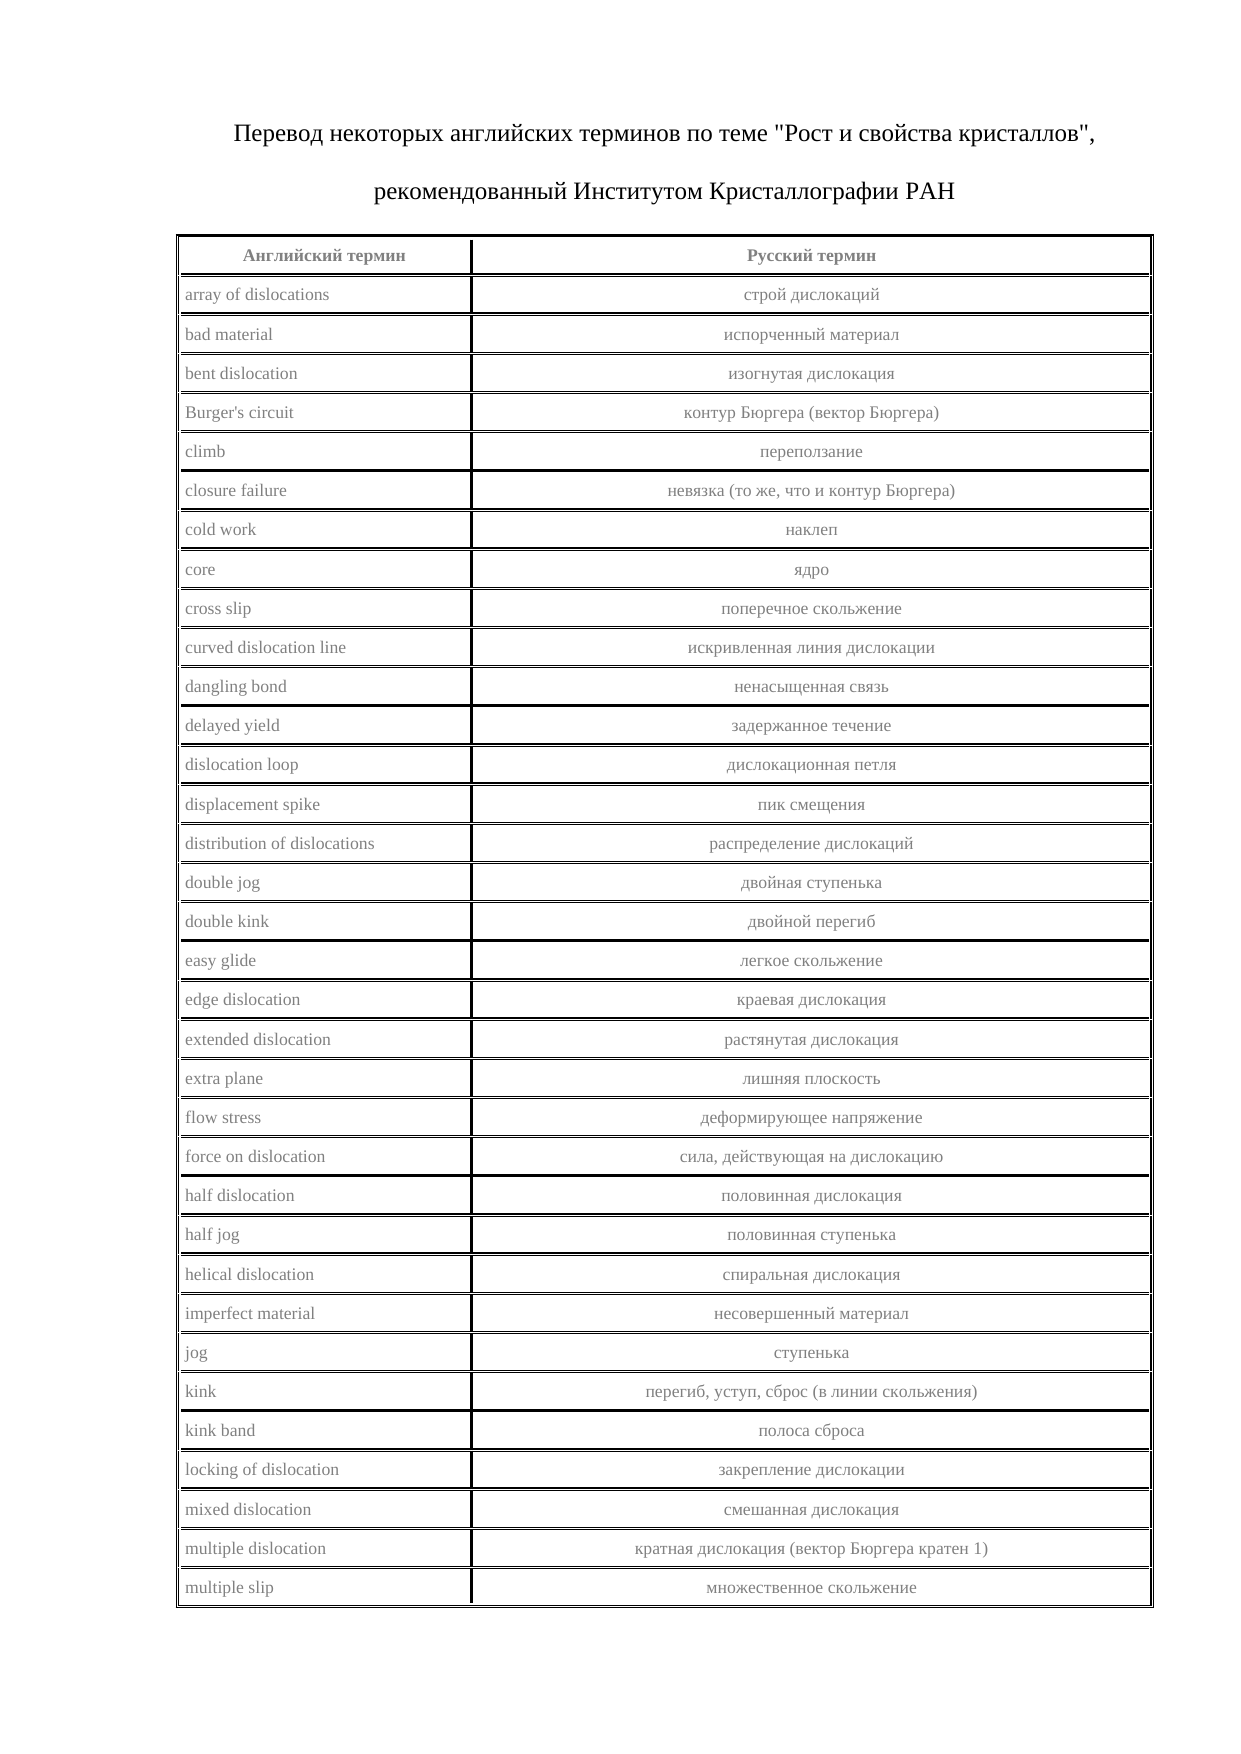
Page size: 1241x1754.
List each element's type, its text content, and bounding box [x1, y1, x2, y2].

table_cell ступенька [471, 1331, 1152, 1370]
table_cell переползание [471, 430, 1152, 469]
table_cell контур Бюргера (вектор Бюргера) [471, 391, 1152, 430]
table_cell multiple dislocation [179, 1526, 470, 1566]
table_cell кратная дислокация (вектор Бюргера кратен 1) [473, 1526, 1151, 1566]
table_cell distribution of dislocations [179, 821, 470, 861]
table_cell испорченный материал [473, 312, 1151, 351]
table_cell core [179, 547, 470, 586]
table_cell перегиб, уступ, сброс (в линии скольжения) [471, 1370, 1152, 1409]
table_cell closure failure [179, 469, 470, 508]
table_cell half jog [179, 1213, 470, 1252]
table_cell kink [177, 1370, 471, 1409]
table_cell спиральная дислокация [473, 1252, 1151, 1291]
table_cell полоса сброса [473, 1409, 1150, 1448]
table_cell extended dislocation [179, 1017, 470, 1056]
table_cell multiple slip [177, 1566, 471, 1605]
table_cell bad material [179, 312, 470, 351]
table_cell растянутая дислокация [473, 1017, 1151, 1056]
table_cell двойная ступенька [471, 861, 1152, 900]
table_cell ядро [473, 547, 1151, 586]
table_cell displacement spike [179, 782, 470, 821]
table_cell climb [177, 430, 471, 469]
table_cell наклеп [473, 508, 1151, 547]
table_header Английский термин [179, 237, 471, 273]
table_cell несовершенный материал [473, 1291, 1151, 1331]
text Перевод некоторых английских терминов по теме "Рост и свойства кристаллов", [177, 118, 1152, 147]
table_cell extra plane [179, 1056, 470, 1096]
table_cell половинная ступенька [473, 1213, 1151, 1252]
table_cell force on dislocation [177, 1135, 471, 1174]
table_cell dislocation loop [179, 743, 470, 782]
table_cell легкое скольжение [473, 939, 1150, 978]
table_cell дислокационная петля [473, 743, 1151, 782]
table_cell bent dislocation [179, 351, 470, 391]
table_cell curved dislocation line [177, 626, 471, 665]
table_cell kink band [179, 1409, 470, 1448]
table_cell edge dislocation [179, 978, 470, 1017]
table_cell easy glide [179, 939, 470, 978]
table_cell cross slip [179, 586, 470, 626]
table_cell двойной перегиб [471, 900, 1152, 939]
table_cell лишняя плоскость [473, 1056, 1151, 1096]
table_cell искривленная линия дислокации [471, 626, 1152, 665]
table_cell delayed yield [179, 704, 470, 743]
table_header Русский термин [471, 237, 1150, 273]
table_cell jog [177, 1331, 471, 1370]
text рекомендованный Институтом Кристаллографии РАН [177, 176, 1152, 205]
table_cell краевая дислокация [473, 978, 1151, 1017]
table_cell Burger's circuit [177, 391, 471, 430]
table_cell закрепление дислокации [473, 1448, 1151, 1487]
table_cell пик смещения [473, 782, 1151, 821]
table_cell задержанное течение [473, 704, 1150, 743]
table_cell cold work [179, 508, 470, 547]
table_cell dangling bond [177, 665, 471, 704]
table_cell множественное скольжение [471, 1566, 1152, 1605]
table_cell поперечное скольжение [473, 586, 1151, 626]
table_cell half dislocation [179, 1174, 470, 1213]
table_cell распределение дислокаций [473, 821, 1151, 861]
table_cell ненасыщенная связь [471, 665, 1152, 704]
table_cell строй дислокаций [473, 273, 1151, 312]
table_cell double kink [177, 900, 471, 939]
table_cell helical dislocation [179, 1252, 470, 1291]
table_cell mixed dislocation [179, 1487, 470, 1526]
table_cell сила, действующая на дислокацию [471, 1135, 1152, 1174]
table_cell flow stress [177, 1096, 471, 1135]
table_cell imperfect material [179, 1291, 470, 1331]
table_cell половинная дислокация [473, 1174, 1150, 1213]
table_cell double jog [177, 861, 471, 900]
table_cell невязка (то же, что и контур Бюргера) [473, 469, 1150, 508]
table_cell array of dislocations [179, 273, 470, 312]
table_cell деформирующее напряжение [471, 1096, 1152, 1135]
table_cell изогнутая дислокация [473, 351, 1151, 391]
table_cell locking of dislocation [179, 1448, 470, 1487]
table_cell смешанная дислокация [473, 1487, 1151, 1526]
